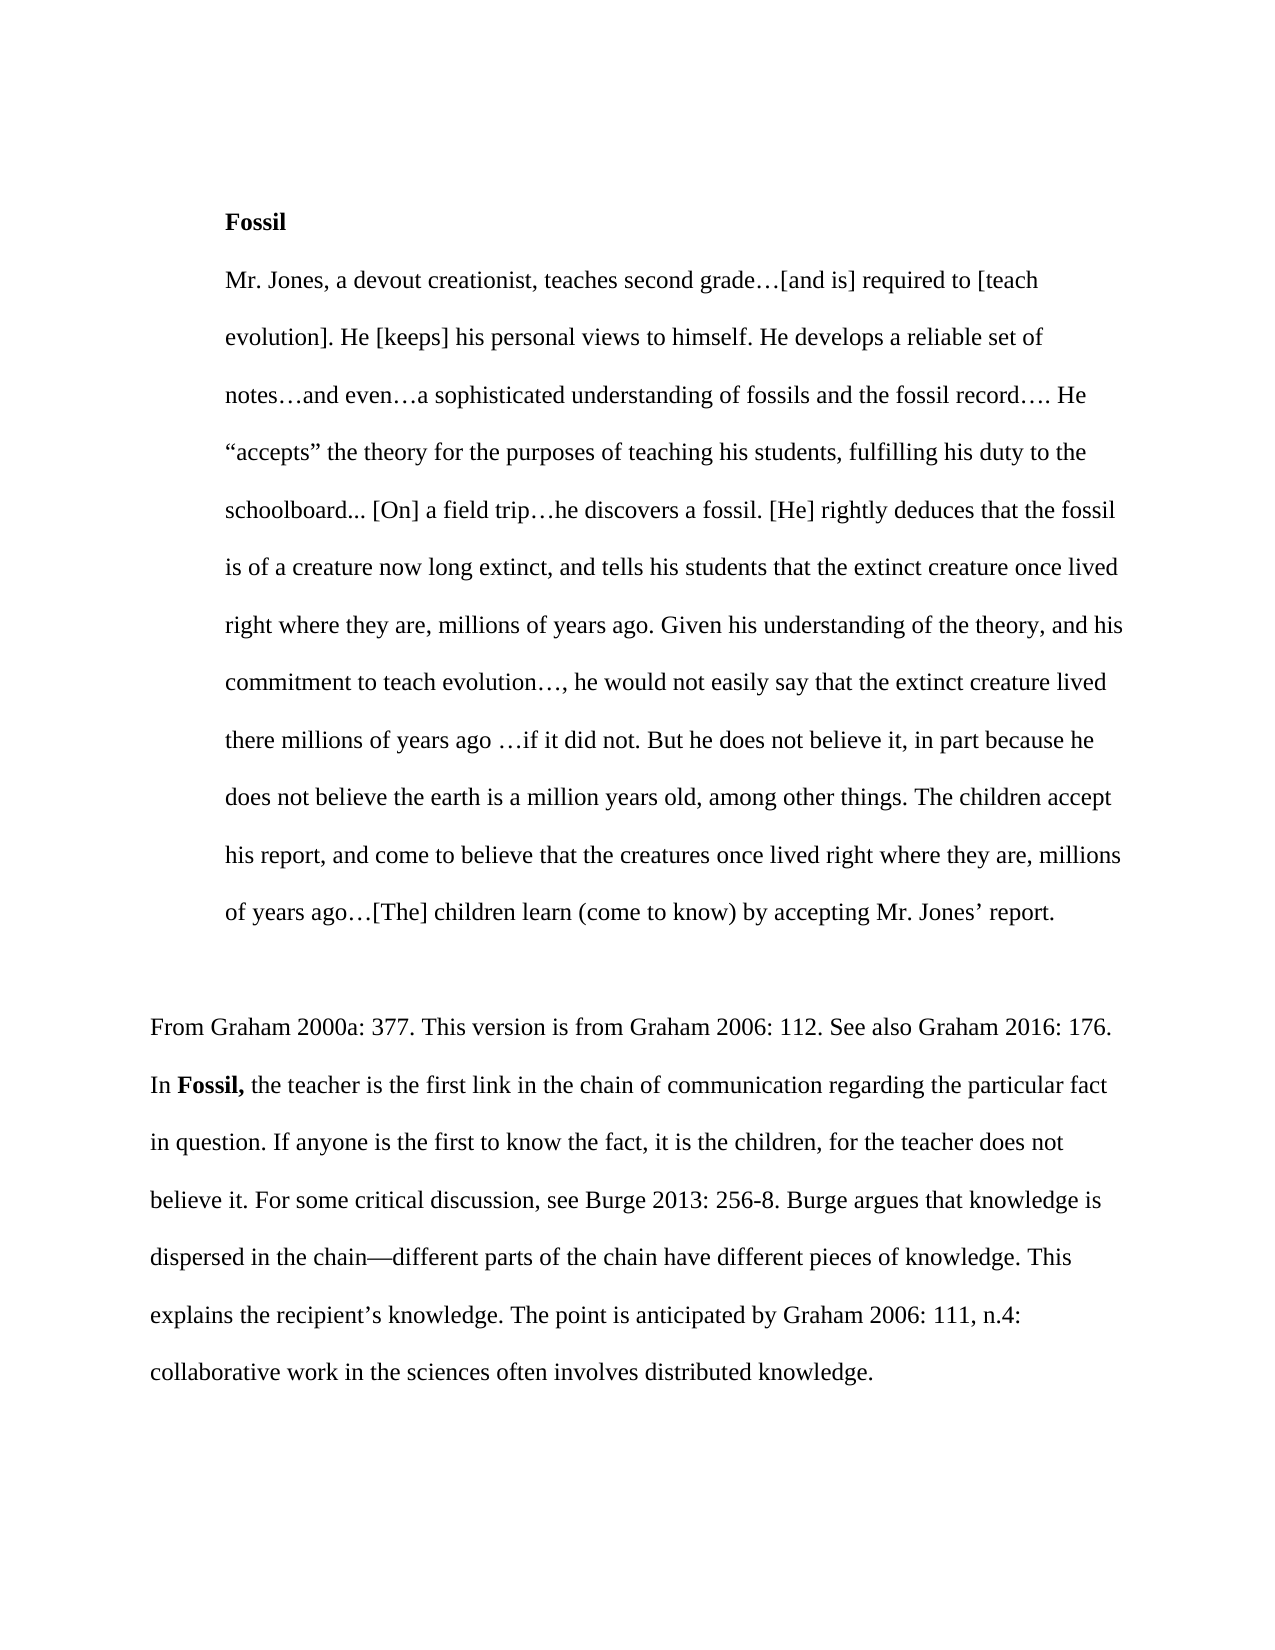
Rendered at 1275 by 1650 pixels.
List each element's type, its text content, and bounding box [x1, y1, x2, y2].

text From Graham 2000a: 377. This version is from Graham 2006: 112. See also Graham 2016: 176. In Fossil, the teacher is the first link in the chain of communication regarding the particular fact in question. If anyone is the first to know the fact, it is the children, for the teacher does not believe it. For some critical discussion, see Burge 2013: 256-8. Burge argues that knowledge is dispersed in the chain—different parts of the chain have different pieces of knowledge. This explains the recipient’s knowledge. The point is anticipated by Graham 2006: 111, n.4: collaborative work in the sciences often involves distributed knowledge. [150, 1012, 1125, 1386]
text Fossil [225, 207, 1125, 236]
text Mr. Jones, a devout creationist, teaches second grade…[and is] required to [teach evolution]. He [keeps] his personal views to himself. He develops a reliable set of notes…and even…a sophisticated understanding of fossils and the fossil record…. He “accepts” the theory for the purposes of teaching his students, fulfilling his duty to the schoolboard... [On] a field trip…he discovers a fossil. [He] rightly deduces that the fossil is of a creature now long extinct, and tells his students that the extinct creature once lived right where they are, millions of years ago. Given his understanding of the theory, and his commitment to teach evolution…, he would not easily say that the extinct creature lived there millions of years ago …if it did not. But he does not believe it, in part because he does not believe the earth is a million years old, among other things. The children accept his report, and come to believe that the creatures once lived right where they are, millions of years ago…[The] children learn (come to know) by accepting Mr. Jones’ report. [225, 265, 1125, 926]
